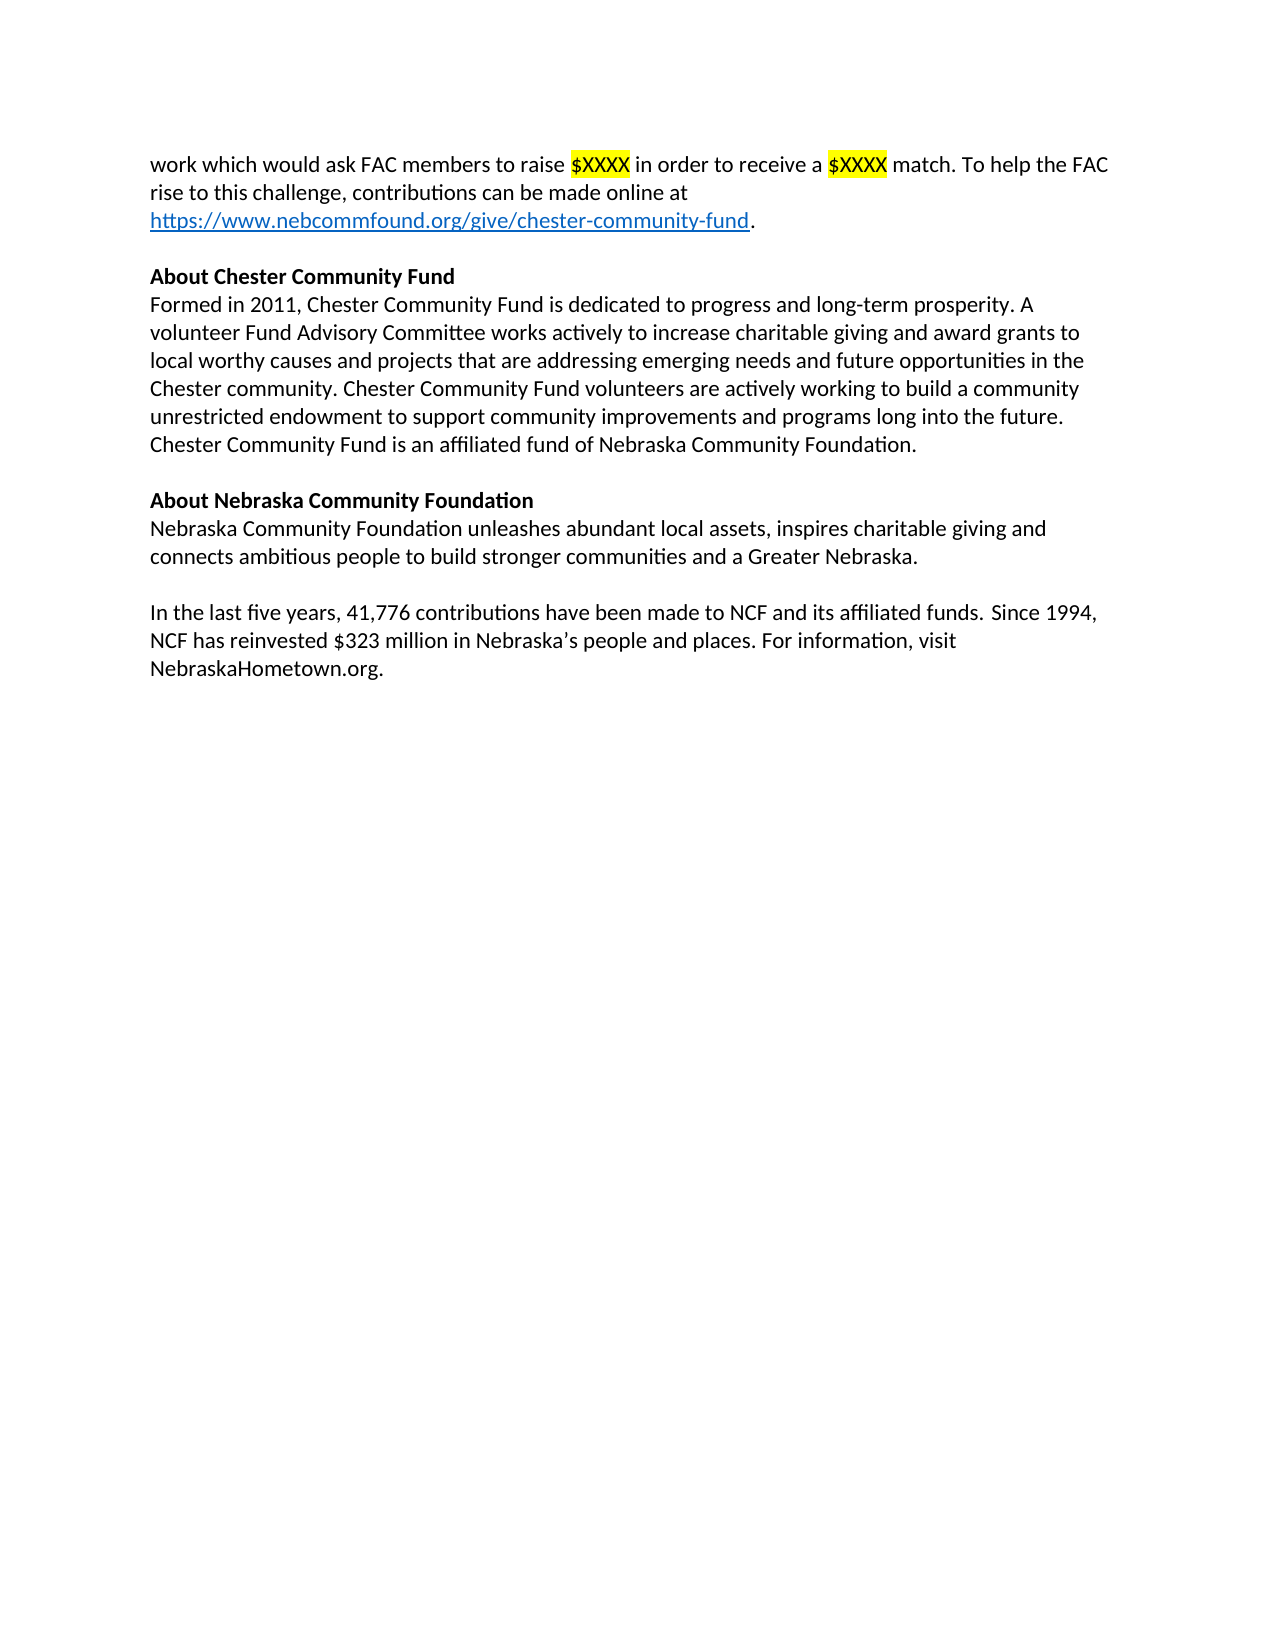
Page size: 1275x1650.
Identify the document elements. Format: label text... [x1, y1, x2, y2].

text Formed in 2011, Chester Community Fund is dedicated to progress and long-term prosperity. A volunteer Fund Advisory Committee works actively to increase charitable giving and award grants to local worthy causes and projects that are addressing emerging needs and future opportunities in the Chester community. Chester Community Fund volunteers are actively working to build a community unrestricted endowment to support community improvements and programs long into the future. Chester Community Fund is an affiliated fund of Nebraska Community Foundation. [150, 290, 1125, 458]
text About Chester Community Fund [150, 262, 1125, 290]
text In the last five years, 41,776 contributions have been made to NCF and its affiliated funds. Since 1994, NCF has reinvested $323 million in Nebraska’s people and places. For information, visit NebraskaHometown.org. [150, 598, 1125, 682]
text Nebraska Community Foundation unleashes abundant local assets, inspires charitable giving and connects ambitious people to build stronger communities and a Greater Nebraska. [150, 514, 1125, 570]
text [150, 150, 1125, 234]
text About Nebraska Community Foundation [150, 486, 1125, 514]
